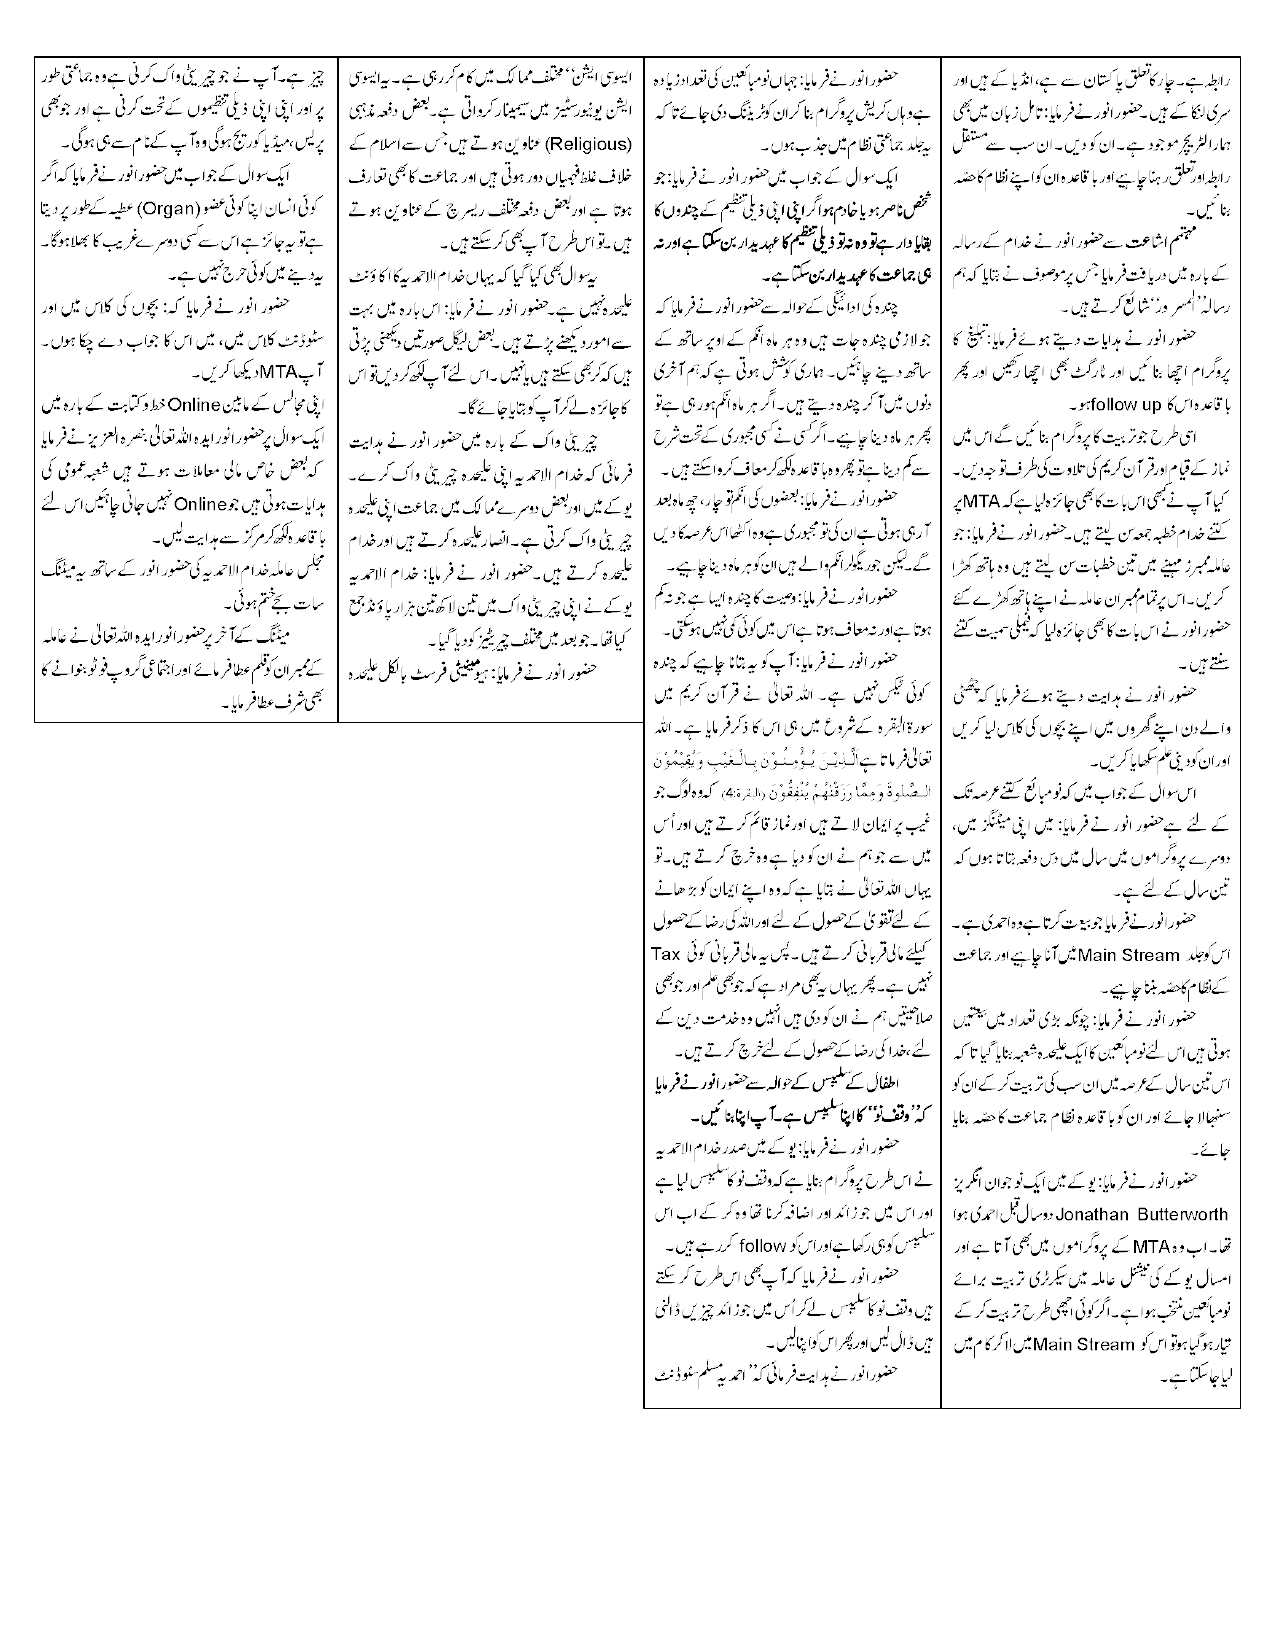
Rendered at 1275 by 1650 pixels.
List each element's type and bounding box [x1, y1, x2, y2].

picture [645, 58, 1240, 1408]
picture [35, 58, 643, 722]
